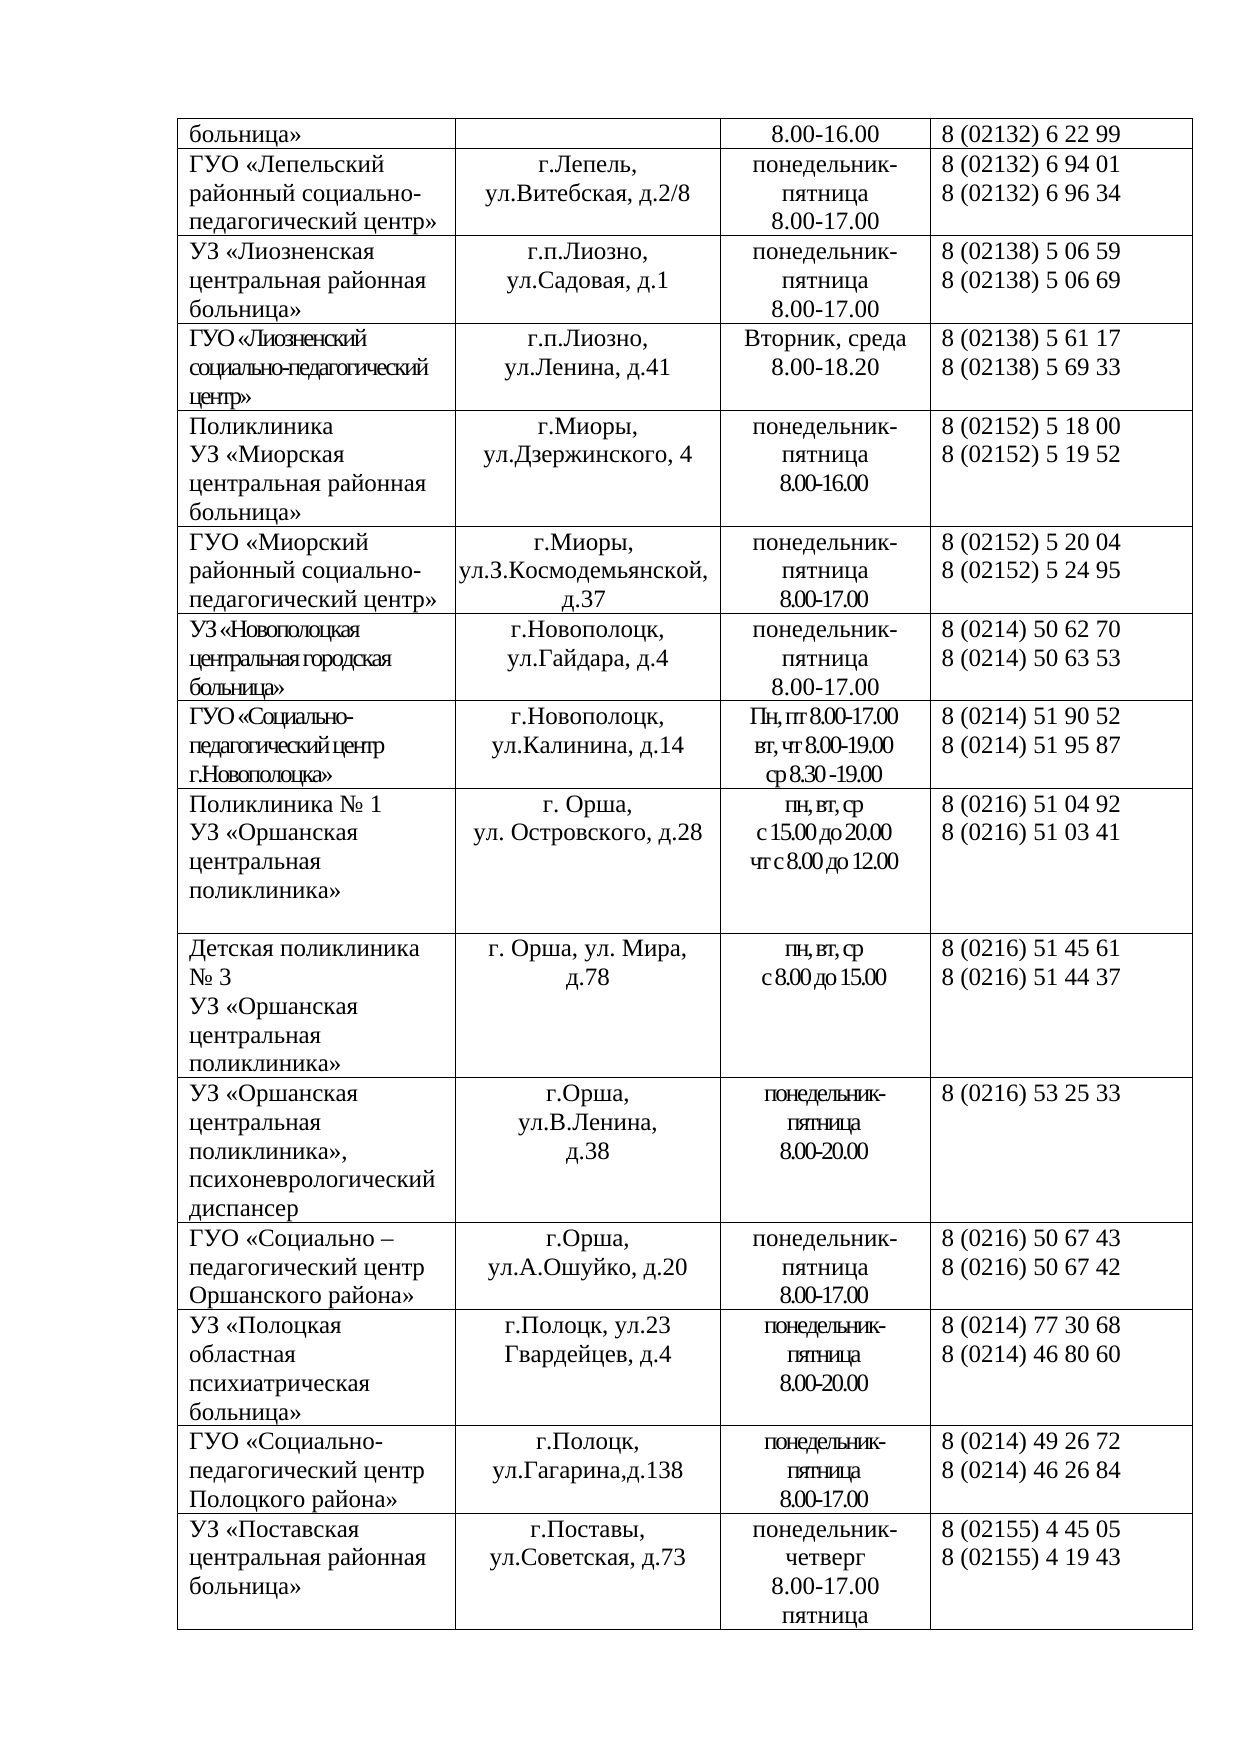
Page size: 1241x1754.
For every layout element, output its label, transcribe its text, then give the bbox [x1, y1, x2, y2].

table_cell ГУО «Лепельский районный социально-педагогический центр» [178, 149, 455, 235]
table_cell г.Новополоцк, ул.Калинина, д.14 [456, 701, 720, 788]
table_cell 8 (0216) 51 04 92 8 (0216) 51 03 41 [931, 789, 1192, 932]
table_cell г.Орша, ул.В.Ленина, д.38 [456, 1078, 720, 1222]
table_cell ГУО «Лиозненский социально-педагогический центр» [178, 324, 455, 410]
table_cell ГУО «Социально-педагогический центр г.Новополоцка» [178, 701, 455, 788]
table_cell 8 (02138) 5 61 17 8 (02138) 5 69 33 [931, 324, 1192, 410]
table_cell УЗ «Полоцкая областная психиатрическая больница» [178, 1310, 455, 1425]
table_cell г. Орша, ул. Мира, д.78 [456, 934, 720, 1077]
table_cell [931, 1514, 1192, 1629]
table_cell 8 (0214) 50 62 70 8 (0214) 50 63 53 [931, 614, 1192, 700]
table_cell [456, 119, 720, 148]
table_cell Вторник, среда 8.00-18.20 [721, 324, 930, 410]
table_cell 8 (0214) 49 26 72 8 (0214) 46 26 84 [931, 1426, 1192, 1513]
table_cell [178, 1514, 455, 1629]
table_cell г.Лепель, ул.Витебская, д.2/8 [456, 149, 720, 235]
table_cell понедельник-пятница 8.00-17.00 [721, 527, 930, 613]
table_cell понедельник-пятница 8.00-16.00 [721, 411, 930, 526]
table_cell пн, вт, ср с 15.00 до 20.00 чт с 8.00 до 12.00 [721, 789, 930, 932]
table_cell Поликлиника № 1 УЗ «Оршанская центральная поликлиника» [178, 789, 455, 932]
table_cell 8 (02152) 5 20 04 8 (02152) 5 24 95 [931, 527, 1192, 613]
table_cell г.Полоцк, ул.23 Гвардейцев, д.4 [456, 1310, 720, 1425]
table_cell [178, 119, 455, 148]
table_cell г.Миоры, ул.З.Космодемьянской, д.37 [456, 527, 720, 613]
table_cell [931, 119, 1192, 148]
table_cell УЗ «Оршанская центральная поликлиника», психоневрологический диспансер [178, 1078, 455, 1222]
table_cell Поликлиника УЗ «Миорская центральная районная больница» [178, 411, 455, 526]
table_cell 8 (0216) 53 25 33 [931, 1078, 1192, 1222]
table_cell понедельник-пятница 8.00-20.00 [721, 1078, 930, 1222]
table_cell 8 (0214) 77 30 68 8 (0214) 46 80 60 [931, 1310, 1192, 1425]
table_cell 8 (0216) 51 45 61 8 (0216) 51 44 37 [931, 934, 1192, 1077]
table_cell пн, вт, ср с 8.00 до 15.00 [721, 934, 930, 1077]
table_cell г. Орша, ул. Островского, д.28 [456, 789, 720, 932]
table_cell понедельник-пятница 8.00-17.00 [721, 1223, 930, 1309]
table_cell г.п.Лиозно, ул.Ленина, д.41 [456, 324, 720, 410]
table_cell понедельник-пятница 8.00-20.00 [721, 1310, 930, 1425]
table_cell ГУО «Социально-педагогический центр Полоцкого района» [178, 1426, 455, 1513]
table_cell УЗ «Новополоцкая центральная городская больница» [178, 614, 455, 700]
table_cell г.Орша, ул.А.Ошуйко, д.20 [456, 1223, 720, 1309]
table_cell г.п.Лиозно, ул.Садовая, д.1 [456, 236, 720, 322]
table_cell понедельник-пятница 8.00-17.00 [721, 149, 930, 235]
table_cell г.Полоцк, ул.Гагарина,д.138 [456, 1426, 720, 1513]
table_cell понедельник-пятница 8.00-17.00 [721, 614, 930, 700]
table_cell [721, 119, 930, 148]
table_cell 8 (02138) 5 06 59 8 (02138) 5 06 69 [931, 236, 1192, 322]
table_cell ГУО «Миорский районный социально-педагогический центр» [178, 527, 455, 613]
table_cell понедельник-пятница 8.00-17.00 [721, 236, 930, 322]
table_cell Пн, пт 8.00-17.00 вт, чт 8.00-19.00 ср 8.30 -19.00 [721, 701, 930, 788]
table_cell 8 (02152) 5 18 00 8 (02152) 5 19 52 [931, 411, 1192, 526]
table_cell 8 (02132) 6 94 01 8 (02132) 6 96 34 [931, 149, 1192, 235]
table_cell понедельник-пятница 8.00-17.00 [721, 1426, 930, 1513]
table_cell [456, 1514, 720, 1629]
table_cell ГУО «Социально – педагогический центр Оршанского района» [178, 1223, 455, 1309]
table_cell г.Миоры, ул.Дзержинского, 4 [456, 411, 720, 526]
table_cell Детская поликлиника № 3 УЗ «Оршанская центральная поликлиника» [178, 934, 455, 1077]
table_cell г.Новополоцк, ул.Гайдара, д.4 [456, 614, 720, 700]
table_cell УЗ «Лиозненская центральная районная больница» [178, 236, 455, 322]
table_cell 8 (0214) 51 90 52 8 (0214) 51 95 87 [931, 701, 1192, 788]
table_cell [721, 1514, 930, 1629]
table_cell 8 (0216) 50 67 43 8 (0216) 50 67 42 [931, 1223, 1192, 1309]
